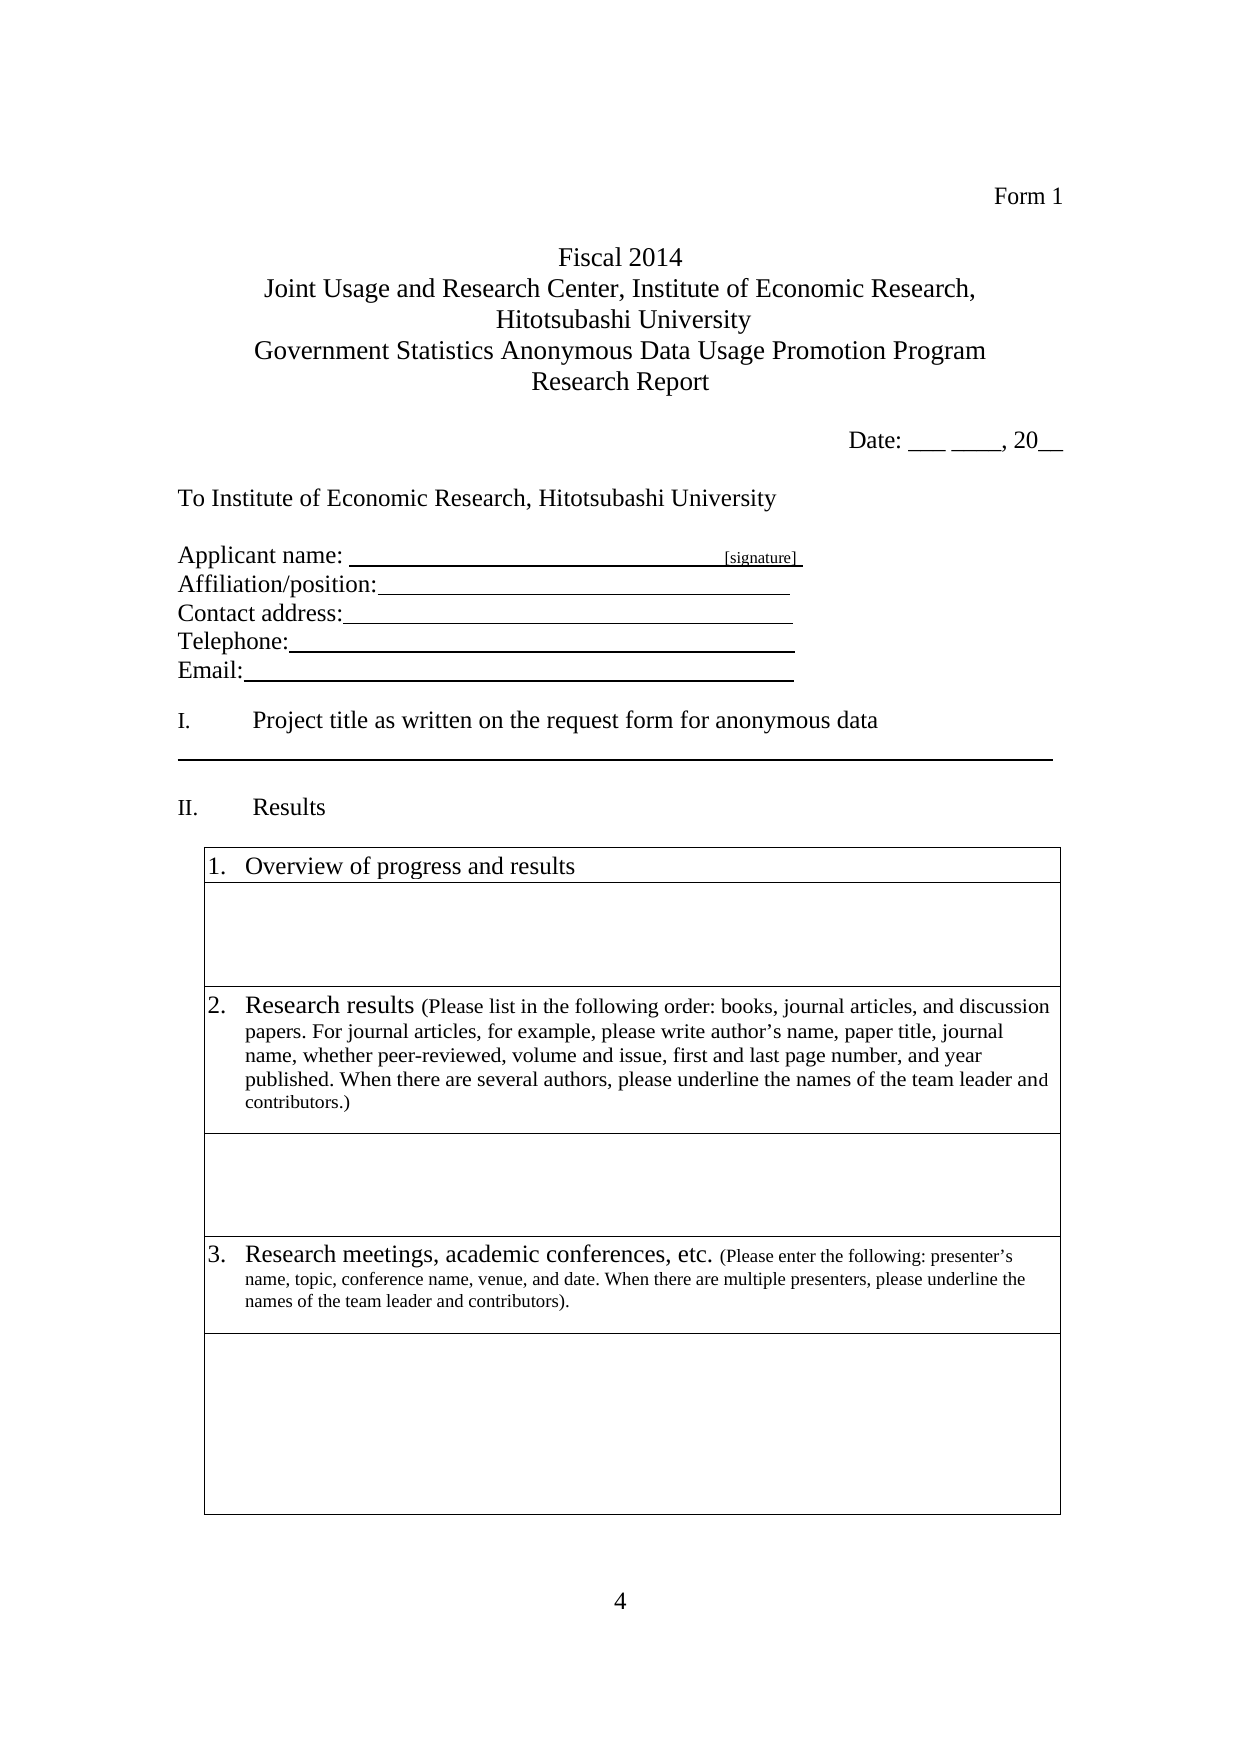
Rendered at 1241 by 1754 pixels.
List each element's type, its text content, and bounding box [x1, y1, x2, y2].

text Research Report [177, 365, 1063, 396]
text Email: [177, 655, 1063, 684]
text Fiscal 2014 [177, 241, 1063, 272]
text Hitotsubashi University [177, 303, 1063, 334]
table_cell [205, 1334, 1060, 1514]
text Contact address: [177, 598, 1063, 626]
table_cell [205, 883, 1060, 986]
table_cell [205, 1134, 1060, 1236]
table_cell Research meetings, academic conferences, etc. (Please enter the following: presenter’s name, topic, conference name, venue, and date. When there are multiple presenters, please underline the names of the team leader and contributors). [205, 1237, 1060, 1332]
text Date: ___ ____, 20__ [177, 425, 1063, 454]
table_cell Research results (Please list in the following order: books, journal articles, and discussion papers. For journal articles, for example, please write author’s name, paper title, journal name, whether peer-reviewed, volume and issue, first and last page number, and year published. When there are several authors, please underline the names of the team leader and contributors.) [205, 987, 1060, 1133]
text Applicant name: [signature] [177, 540, 1063, 569]
text Joint Usage and Research Center, Institute of Economic Research, [177, 272, 1063, 303]
text Telephone: [177, 626, 1063, 655]
text Government Statistics Anonymous Data Usage Promotion Program [177, 334, 1063, 365]
table_header Overview of progress and results [205, 848, 1060, 882]
list Project title as written on the request form for anonymous data [177, 706, 1063, 734]
text Form 1 [177, 181, 1063, 209]
list Results [177, 792, 1063, 821]
text To Institute of Economic Research, Hitotsubashi University [177, 483, 1063, 511]
text Affiliation/position: [177, 569, 1063, 598]
